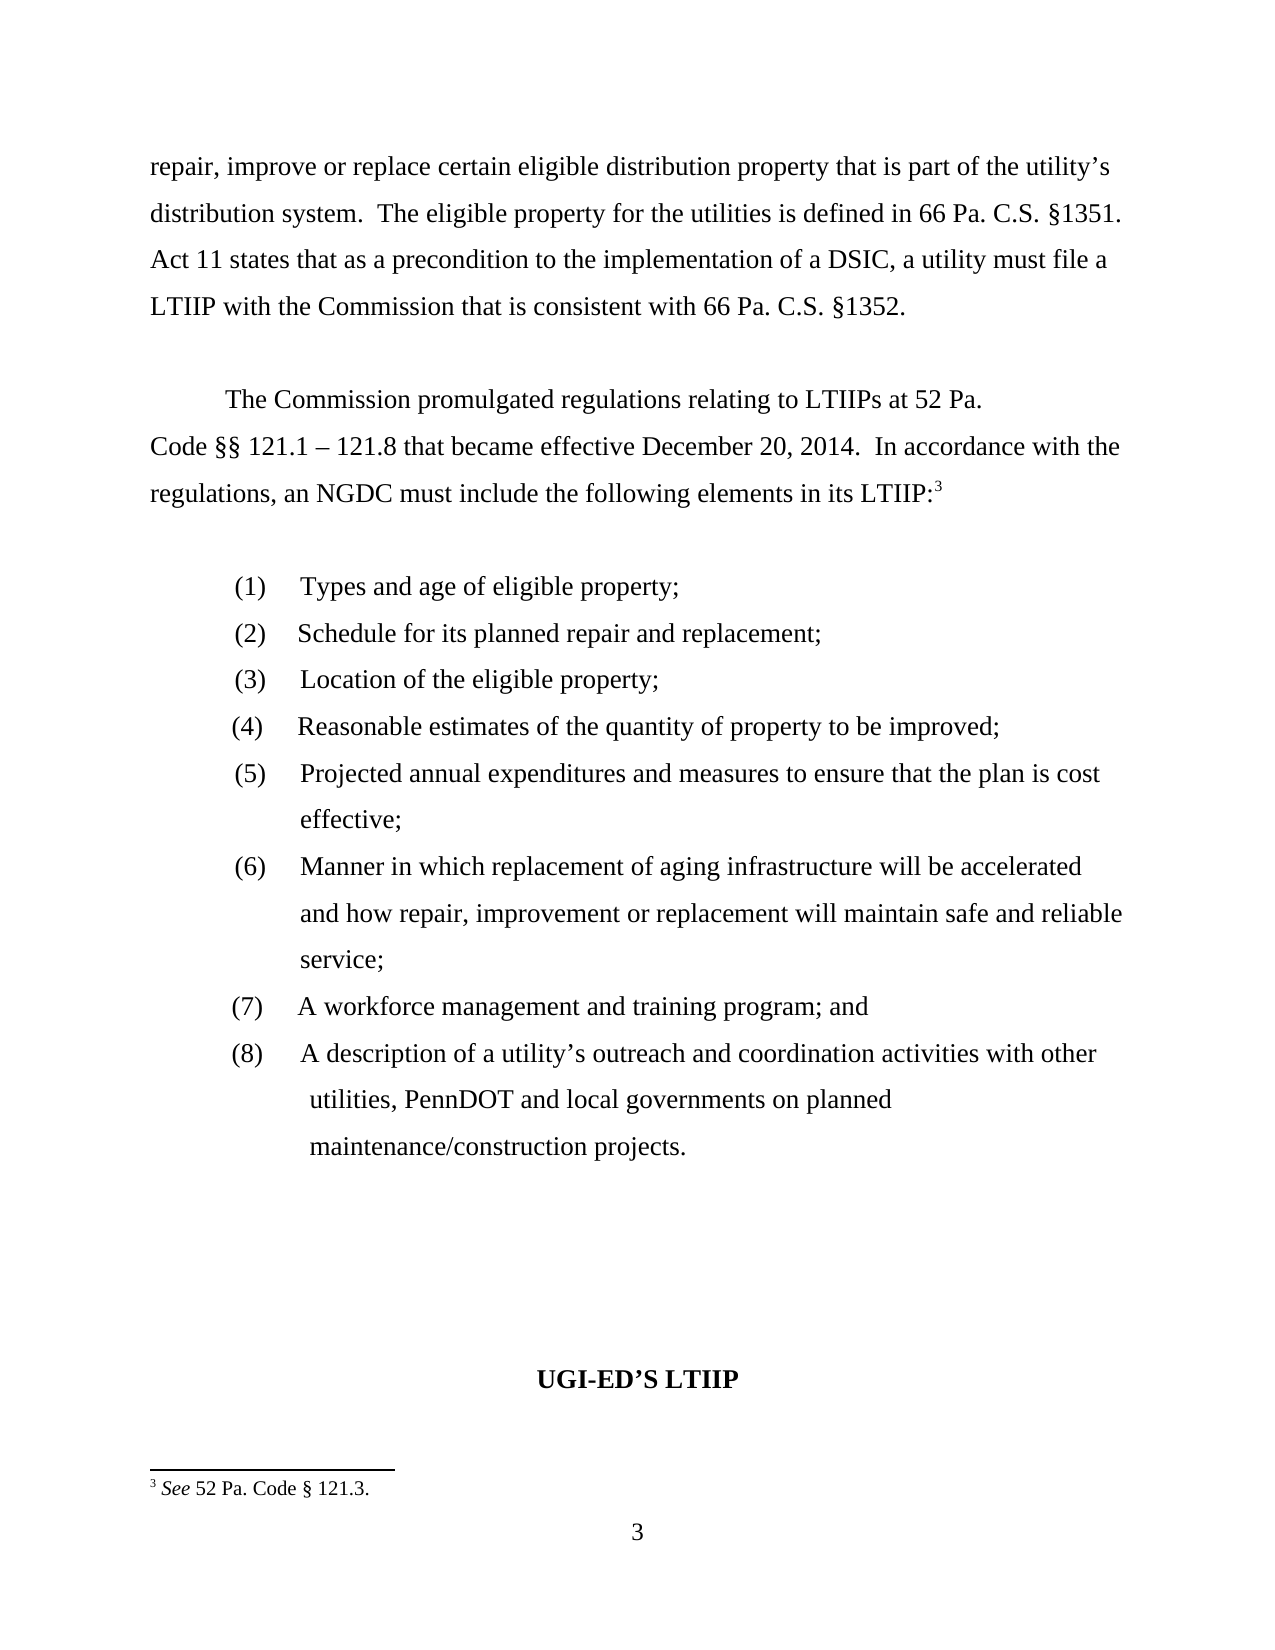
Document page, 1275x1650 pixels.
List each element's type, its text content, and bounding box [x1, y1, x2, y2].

list A description of a utility’s outreach and coordination activities with other utilities, PennDOT and local governments on planned maintenance/construction projects. [150, 1037, 1125, 1161]
text UGI-ED’S LTIIP [150, 1363, 1125, 1394]
list A workforce management and training program; and [231, 990, 1125, 1021]
list Manner in which replacement of aging infrastructure will be accelerated and how repair, improvement or replacement will maintain safe and reliable service; [234, 850, 1125, 974]
list Schedule for its planned repair and replacement; [234, 617, 1125, 648]
list Types and age of eligible property; [234, 570, 1125, 601]
list Location of the eligible property; [234, 663, 1125, 694]
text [150, 150, 1125, 321]
text The Commission promulgated regulations relating to LTIIPs at 52 Pa. Code §§ 121.1 – 121.8 that became effective December 20, 2014. In accordance with the regulations, an NGDC must include the following elements in its LTIIP: [150, 383, 1125, 508]
list Reasonable estimates of the quantity of property to be improved; [231, 710, 1125, 741]
list Projected annual expenditures and measures to ensure that the plan is cost effective; [234, 757, 1125, 834]
